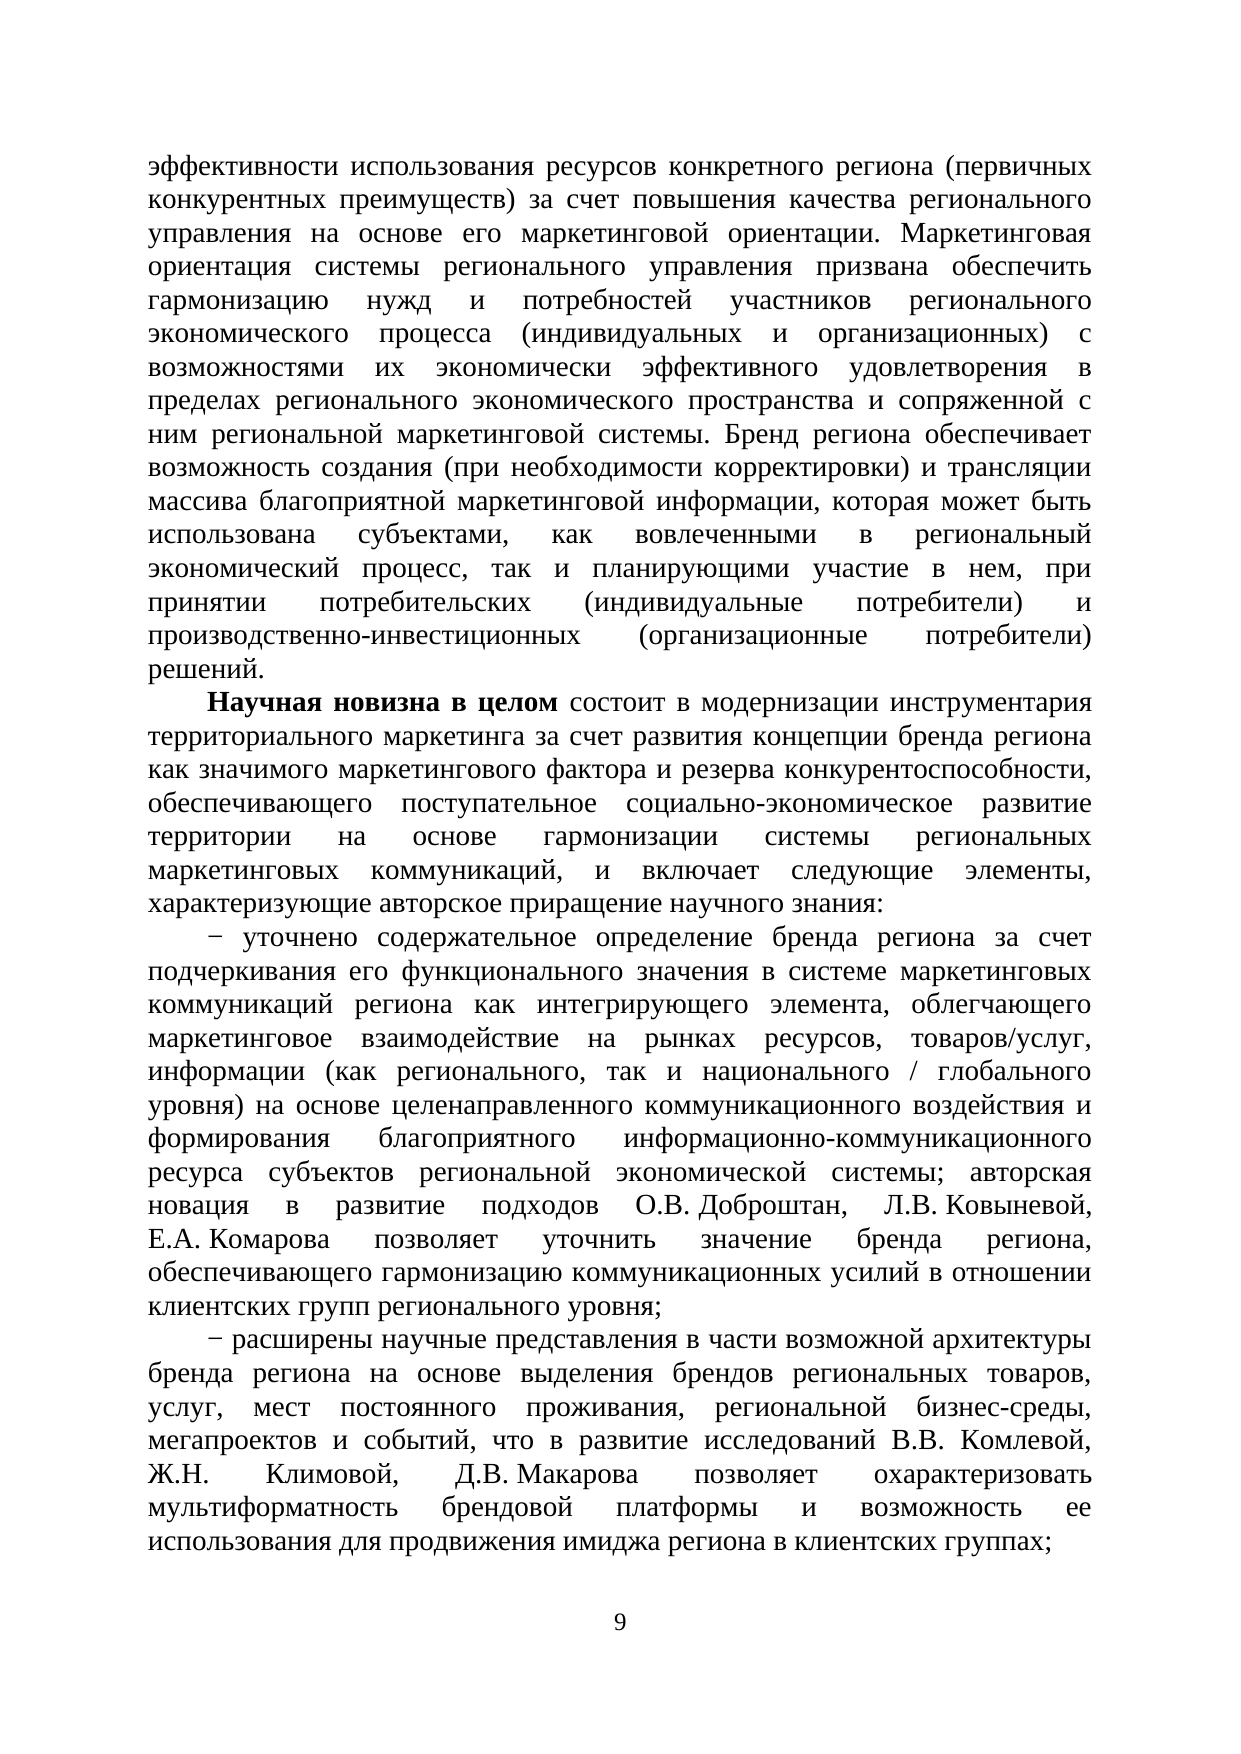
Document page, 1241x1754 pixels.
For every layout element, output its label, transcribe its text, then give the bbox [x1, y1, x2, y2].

text − уточнено содержательное определение бренда региона за счет подчеркивания его функционального значения в системе маркетинговых коммуникаций региона как интегрирующего элемента, облегчающего маркетинговое взаимодействие на рынках ресурсов, товаров/услуг, информации (как регионального, так и национального / глобального уровня) на основе целенаправленного коммуникационного воздействия и формирования благоприятного информационно-коммуникационного ресурса субъектов региональной экономической системы; авторская новация в развитие подходов О.В. Доброштан, Л.В. Ковыневой, Е.А. Комарова позволяет уточнить значение бренда региона, обеспечивающего гармонизацию коммуникационных усилий в отношении клиентских групп регионального уровня; [148, 919, 1092, 1322]
text − расширены научные представления в части возможной архитектуры бренда региона на основе выделения брендов региональных товаров, услуг, мест постоянного проживания, региональной бизнес-среды, мегапроектов и событий, что в развитие исследований В.В. Комлевой, Ж.Н. Климовой, Д.В. Макарова позволяет охарактеризовать мультиформатность брендовой платформы и возможность ее использования для продвижения имиджа региона в клиентских группах; [148, 1322, 1092, 1556]
text Научная новизна в целом состоит в модернизации инструментария территориального маркетинга за счет развития концепции бренда региона как значимого маркетингового фактора и резерва конкурентоспособности, обеспечивающего поступательное социально-экономическое развитие территории на основе гармонизации системы региональных маркетинговых коммуникаций, и включает следующие элементы, характеризующие авторское приращение научного знания: [148, 684, 1092, 919]
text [148, 148, 1092, 684]
